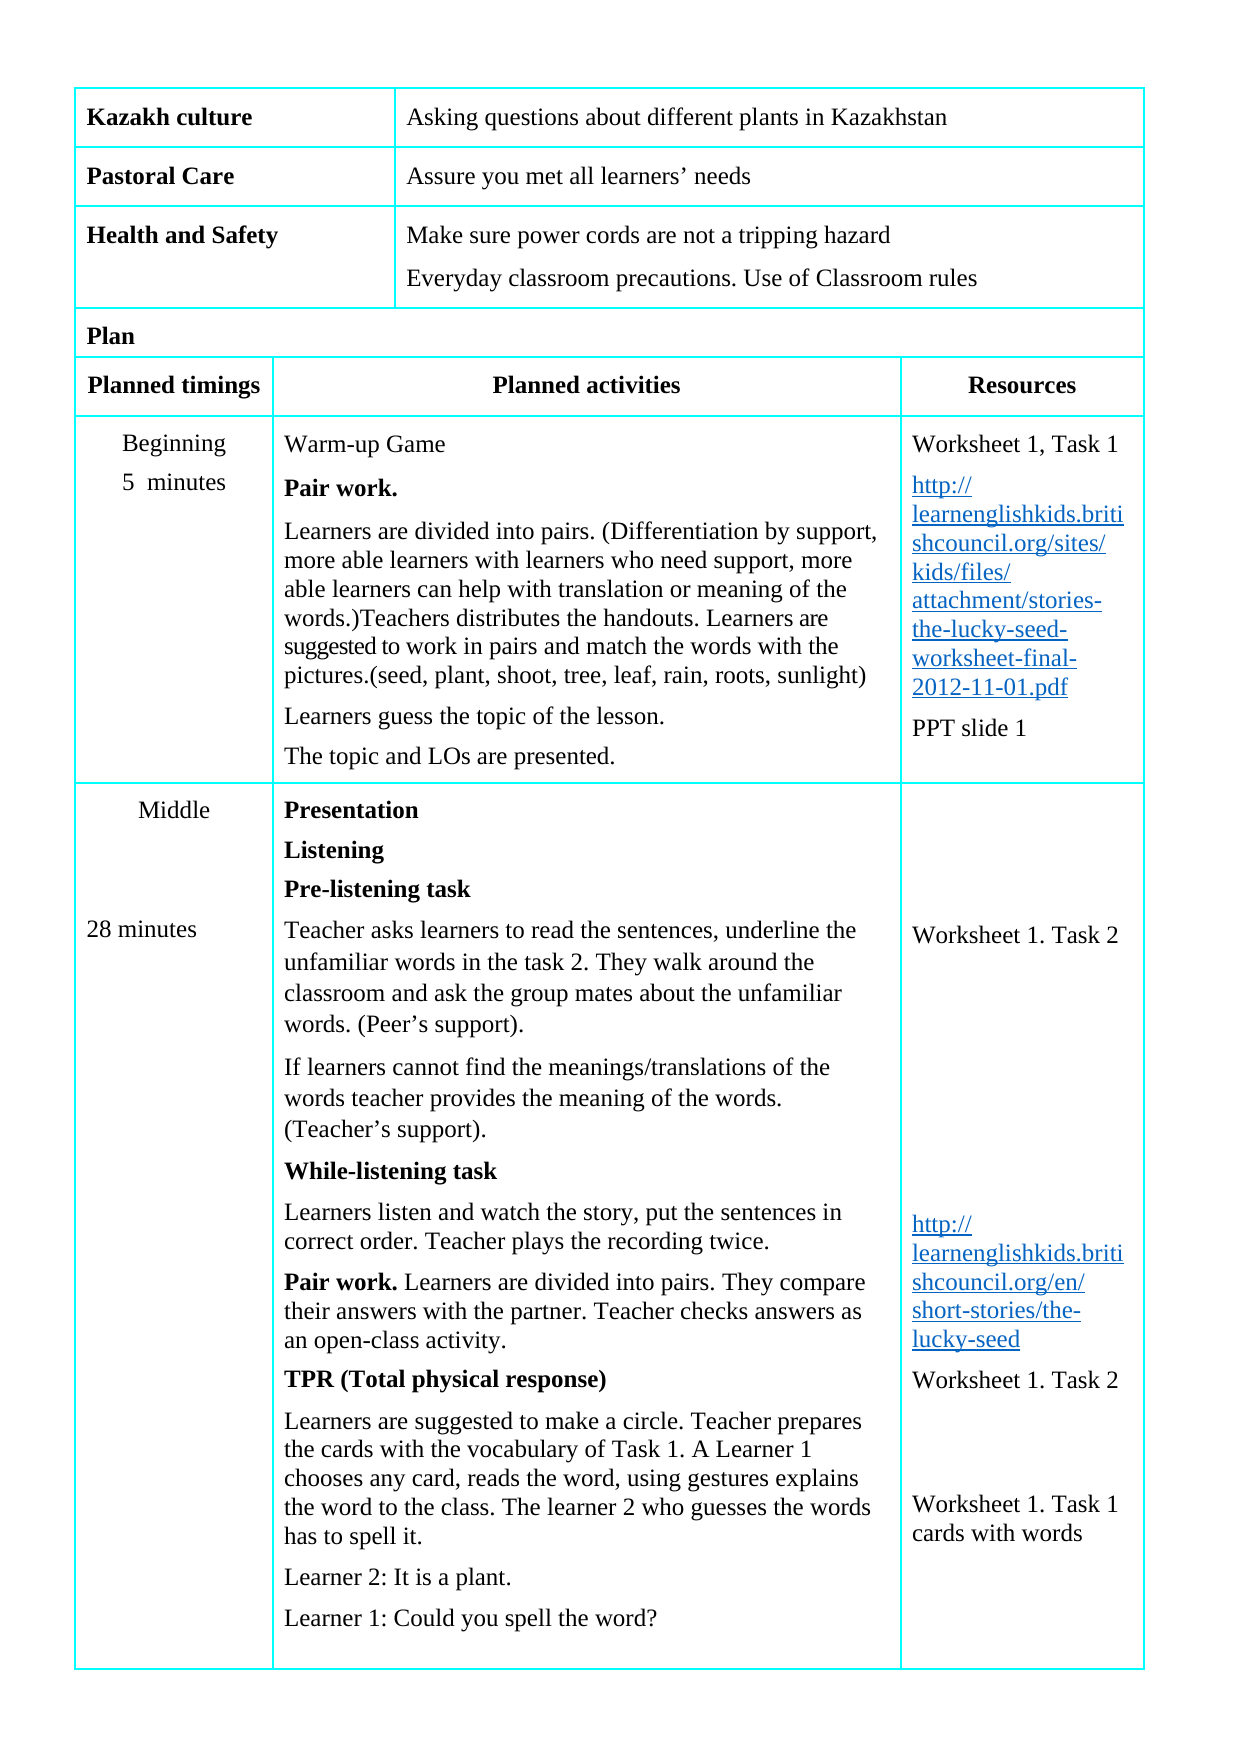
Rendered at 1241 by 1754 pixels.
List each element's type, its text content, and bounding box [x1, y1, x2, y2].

table_cell Resources [902, 358, 1143, 415]
table_cell Asking questions about different plants in Kazakhstan [396, 89, 1143, 146]
table_cell Pastoral Care [76, 148, 394, 205]
table_cell Worksheet 1, Task 1 http://learnenglishkids.britishcouncil.org/sites/kids/files/attachment/stories-the-lucky-seed-worksheet-final-2012-11-01.pdf PPT slide 1 [902, 417, 1143, 782]
table_cell Planned activities [274, 358, 900, 415]
table_cell Planned timings [76, 358, 272, 415]
table_cell Make sure power cords are not a tripping hazard Everyday classroom precautions. Use of Classroom rules [396, 207, 1143, 307]
table_cell Middle 28 minutes [76, 784, 272, 1668]
table_cell Warm-up Game Pair work. Learners are divided into pairs. (Differentiation by support, more able learners with learners who need support, more able learners can help with translation or meaning of the words.)Teachers distributes the handouts. Learners are suggested to work in pairs and match the words with the pictures.(seed, plant, shoot, tree, leaf, rain, roots, sunlight) Learners guess the topic of the lesson. The topic and LOs are presented. [274, 417, 900, 782]
table_cell Assure you met all learners’ needs [396, 148, 1143, 205]
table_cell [902, 784, 1143, 1668]
table_cell Plan [76, 309, 1143, 356]
table_cell Health and Safety [76, 207, 394, 307]
table_cell Kazakh culture [76, 89, 394, 146]
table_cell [274, 784, 900, 1668]
table_cell Beginning 5 minutes [76, 417, 272, 782]
